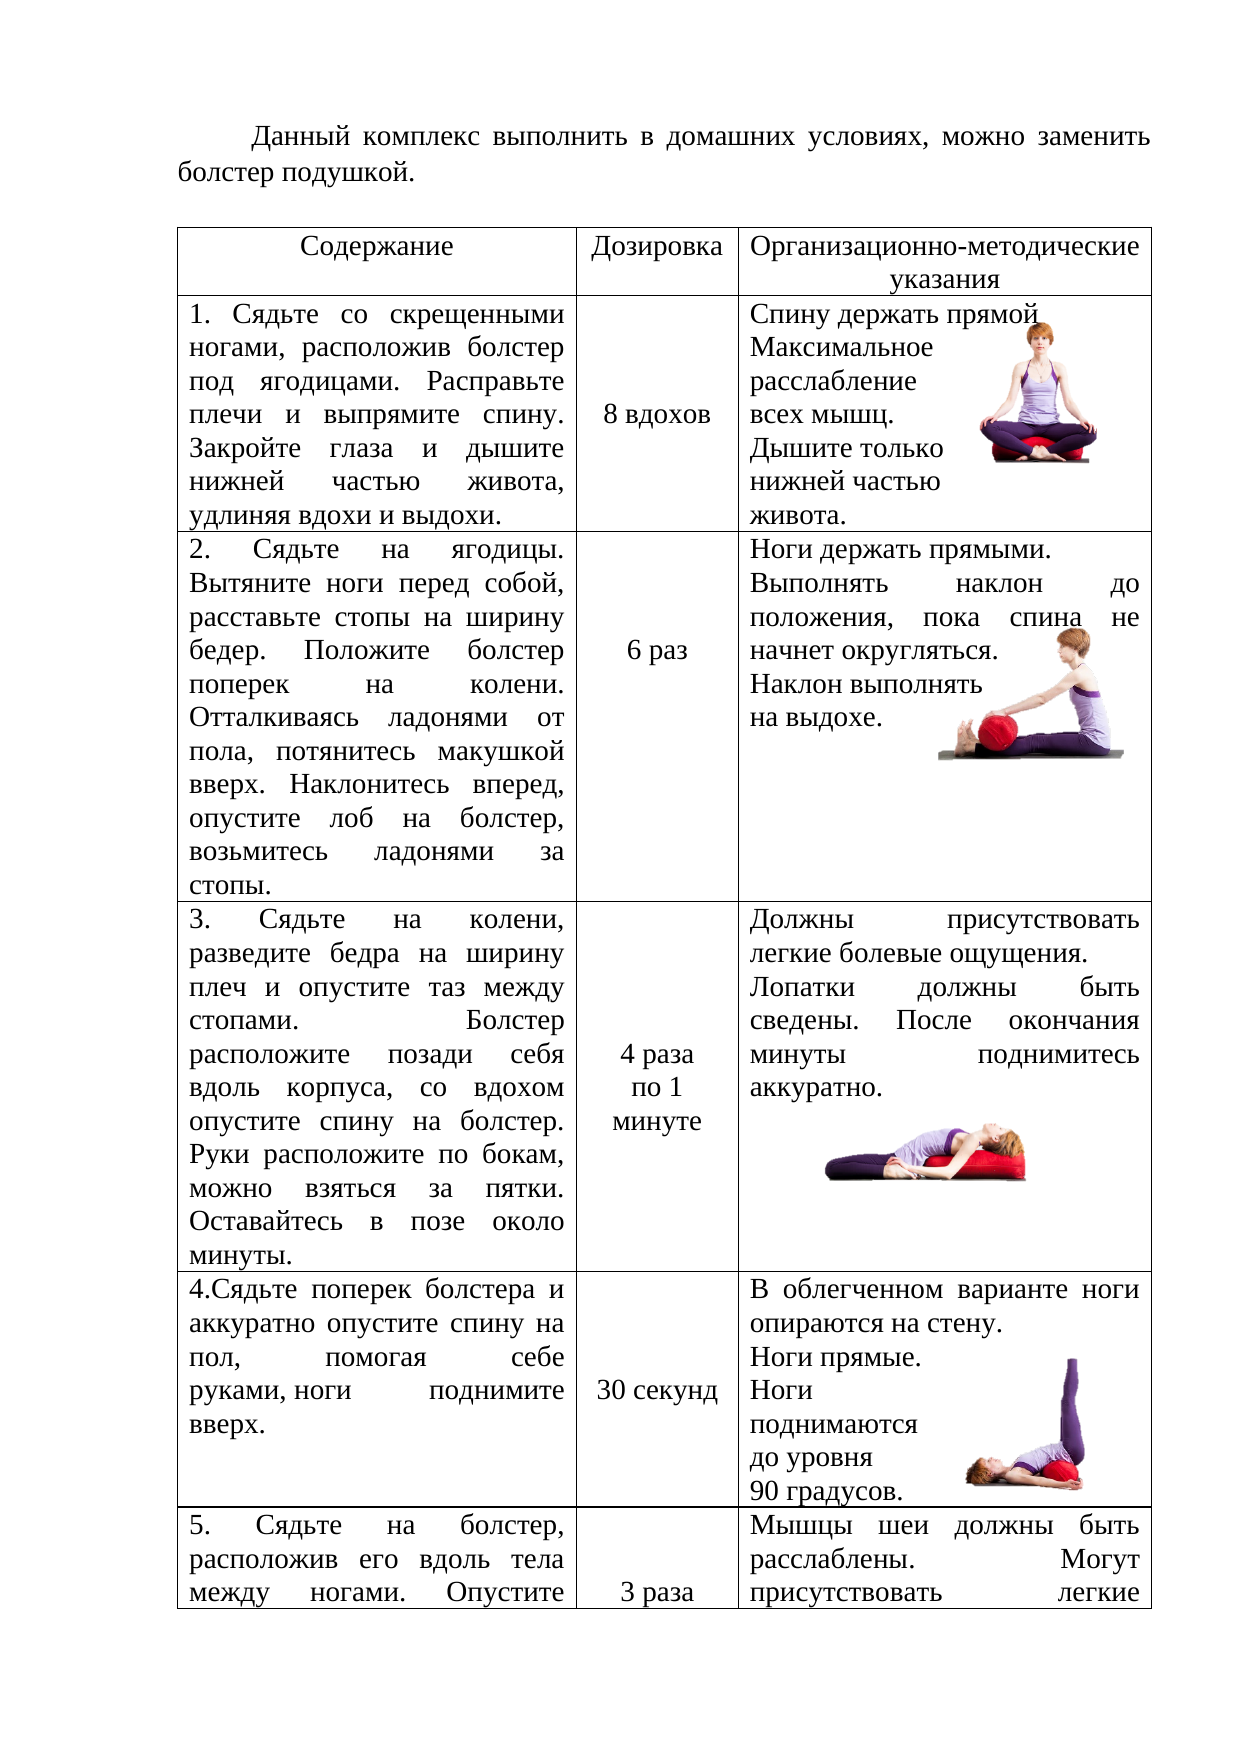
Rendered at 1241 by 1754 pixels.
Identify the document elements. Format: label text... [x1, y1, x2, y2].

table_cell 30 секунд [577, 1272, 738, 1506]
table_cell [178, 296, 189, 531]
table_cell 8 вдохов [577, 296, 738, 531]
table_header Организационно-методические указания [739, 228, 1151, 295]
text Данный комплекс выполнить в домашних условиях, можно заменить болстер подушкой. [177, 118, 1152, 188]
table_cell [739, 1508, 1151, 1608]
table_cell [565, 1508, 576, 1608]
table_header Содержание [178, 228, 576, 295]
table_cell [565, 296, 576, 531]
table_cell Должны присутствовать легкие болевые ощущения. Лопатки должны быть сведены. После окончания минуты поднимитесь аккуратно. [739, 902, 1151, 1271]
table_cell 6 раз [577, 532, 738, 901]
table_cell Ноги держать прямыми. Выполнять наклон до положения, пока спина не начнет округляться. Наклон выполнять на выдохе. [739, 532, 1151, 901]
table_cell Спину держать прямой Максимальное расслабление всех мышц. Дышите только нижней частью живота. [739, 296, 1151, 531]
table_cell 4 раза по 1 минуте [577, 902, 738, 1271]
picture [964, 316, 1113, 471]
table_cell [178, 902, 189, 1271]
table_cell 4.Сядьте поперек болстера и аккуратно опустите спину на пол, помогая себе руками, ноги поднимите вверх. [178, 1272, 576, 1506]
table_header Дозировка [577, 228, 738, 295]
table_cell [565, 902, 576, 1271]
picture [948, 1338, 1121, 1493]
picture [790, 1103, 1061, 1183]
picture [932, 621, 1153, 772]
table_cell 3 раза по 30 секунд [577, 1508, 738, 1608]
table_cell В облегченном варианте ноги опираются на стену. Ноги прямые. Ноги поднимаются до уровня 90 градусов. [739, 1272, 1151, 1506]
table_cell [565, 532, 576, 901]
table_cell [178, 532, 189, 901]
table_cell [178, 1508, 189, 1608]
